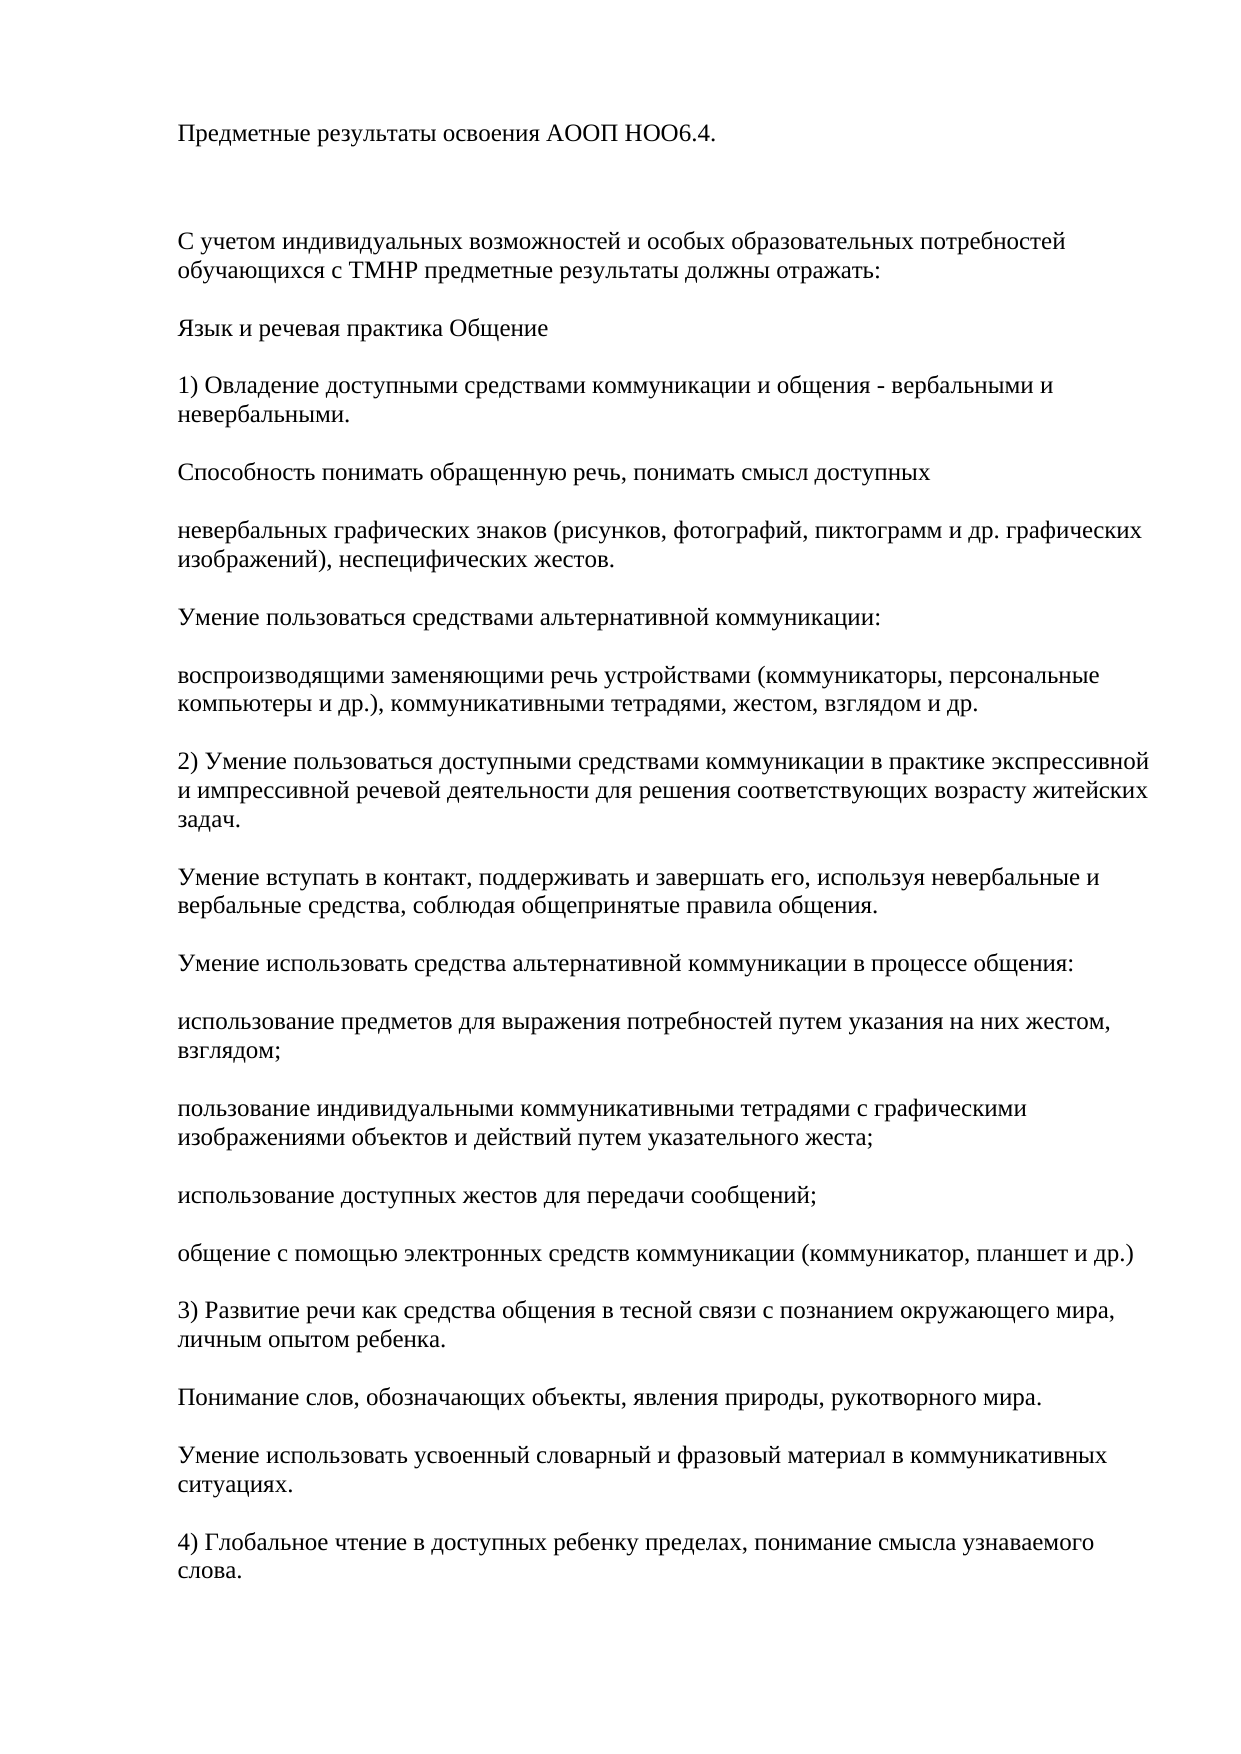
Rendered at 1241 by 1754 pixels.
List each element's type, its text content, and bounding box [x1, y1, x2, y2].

text Язык и речевая практика Общение [177, 313, 1152, 341]
text невербальных графических знаков (рисунков, фотографий, пиктограмм и др. графических изображений), неспецифических жестов. [177, 515, 1152, 573]
text 2) Умение пользоваться доступными средствами коммуникации в практике экспрессивной и импрессивной речевой деятельности для решения соответствующих возрасту житейских задач. [177, 746, 1152, 833]
text воспроизводящими заменяющими речь устройствами (коммуникаторы, персональные компьютеры и др.), коммуникативными тетрадями, жестом, взглядом и др. [177, 660, 1152, 717]
text Умение пользоваться средствами альтернативной коммуникации: [177, 602, 1152, 631]
text 1) Овладение доступными средствами коммуникации и общения - вербальными и невербальными. [177, 371, 1152, 428]
text Умение использовать усвоенный словарный и фразовый материал в коммуникативных ситуациях. [177, 1440, 1152, 1498]
text пользование индивидуальными коммуникативными тетрадями с графическими изображениями объектов и действий путем указательного жеста; [177, 1093, 1152, 1151]
text Умение вступать в контакт, поддерживать и завершать его, используя невербальные и вербальные средства, соблюдая общепринятые правила общения. [177, 862, 1152, 919]
text Понимание слов, обозначающих объекты, явления природы, рукотворного мира. [177, 1382, 1152, 1411]
text 4) Глобальное чтение в доступных ребенку пределах, понимание смысла узнаваемого слова. [177, 1527, 1152, 1584]
text общение с помощью электронных средств коммуникации (коммуникатор, планшет и др.) [177, 1238, 1152, 1266]
text 3) Развитие речи как средства общения в тесной связи с познанием окружающего мира, личным опытом ребенка. [177, 1296, 1152, 1353]
text Умение использовать средства альтернативной коммуникации в процессе общения: [177, 948, 1152, 977]
text использование доступных жестов для передачи сообщений; [177, 1180, 1152, 1208]
text использование предметов для выражения потребностей путем указания на них жестом, взглядом; [177, 1006, 1152, 1064]
text С учетом индивидуальных возможностей и особых образовательных потребностей обучающихся с ТМНР предметные результаты должны отражать: [177, 226, 1152, 283]
text Предметные результаты освоения АООП НОО6.4. [177, 118, 1152, 147]
text Способность понимать обращенную речь, понимать смысл доступных [177, 457, 1152, 486]
